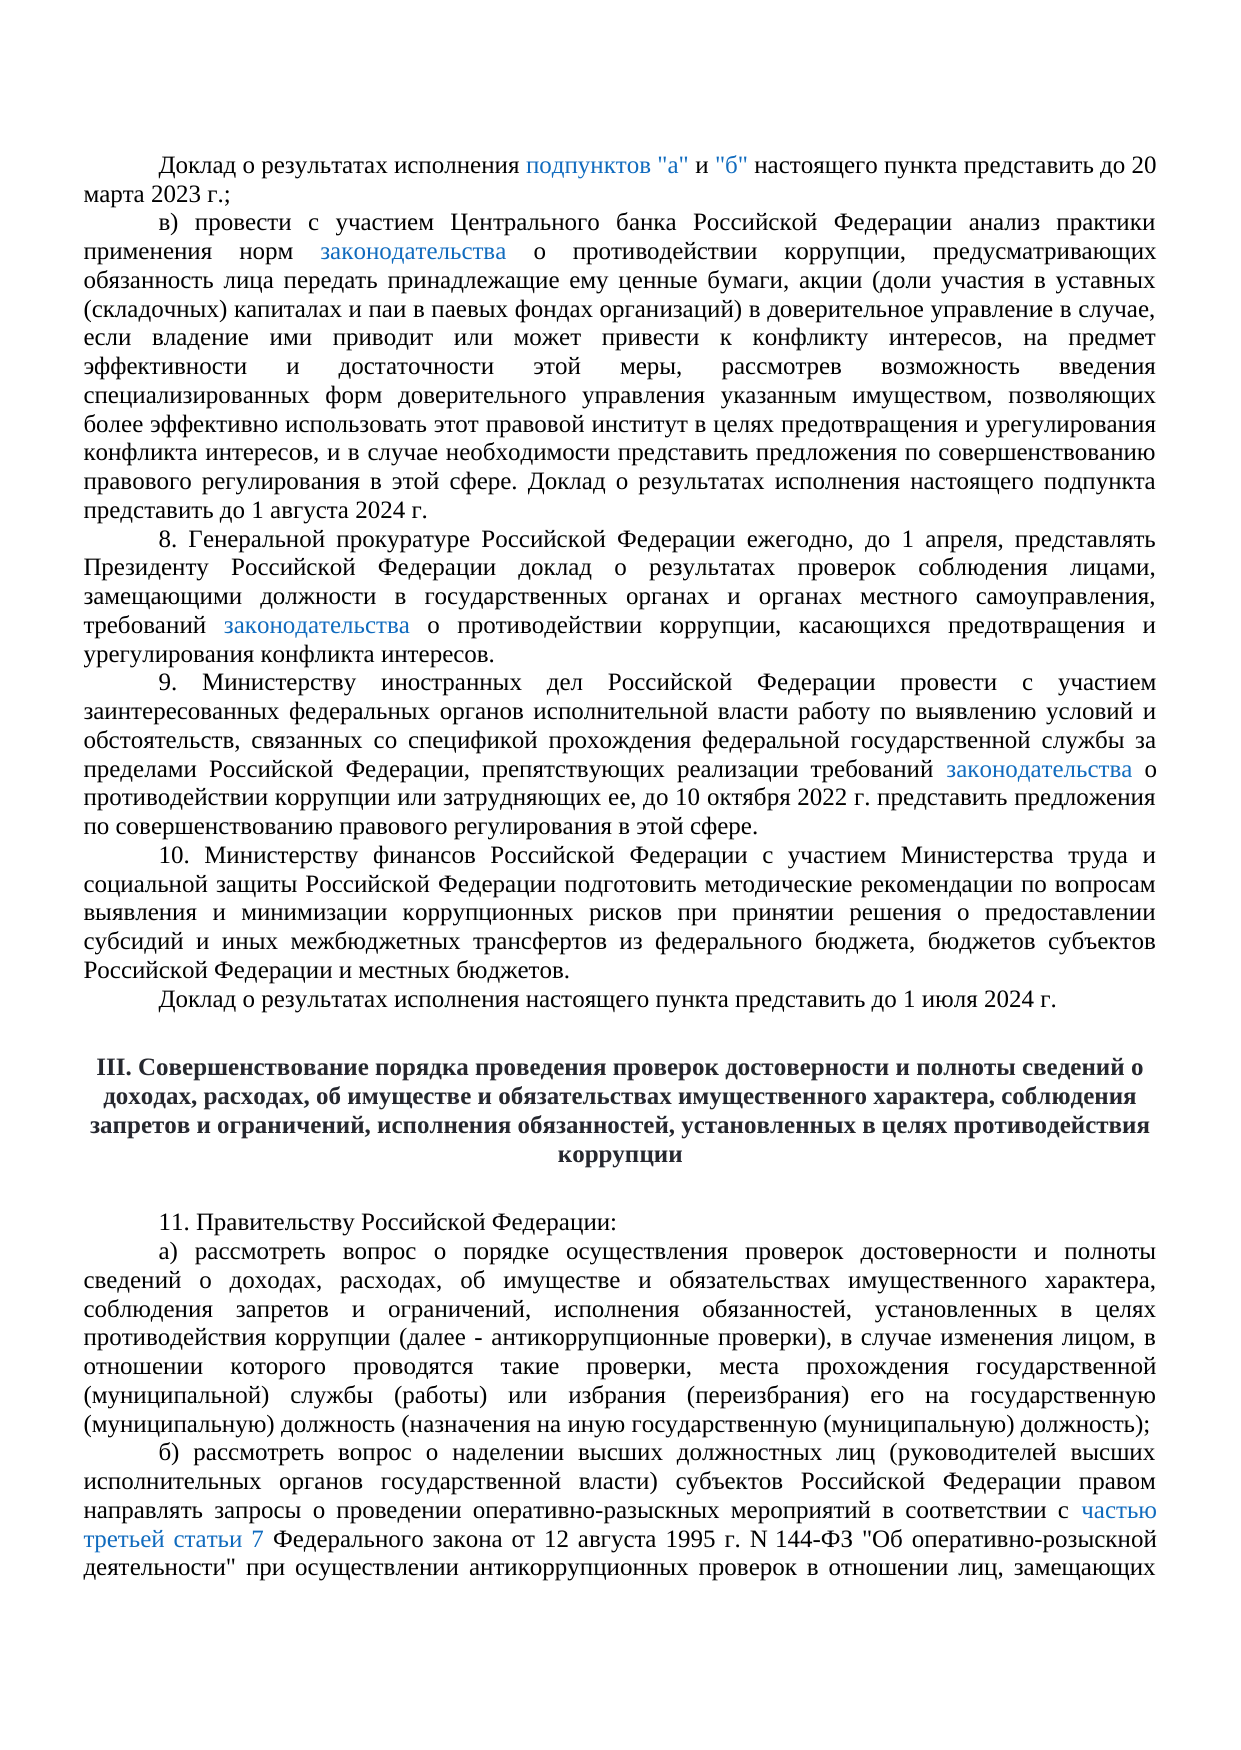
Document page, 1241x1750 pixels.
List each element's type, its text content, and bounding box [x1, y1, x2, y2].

text 11. Правительству Российской Федерации: [83, 1207, 1157, 1236]
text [83, 1437, 1157, 1581]
text Доклад о результатах исполнения настоящего пункта представить до 1 июля 2024 г. [83, 984, 1157, 1012]
text а) рассмотреть вопрос о порядке осуществления проверок достоверности и полноты сведений о доходах, расходах, об имуществе и обязательствах имущественного характера, соблюдения запретов и ограничений, исполнения обязанностей, установленных в целях противодействия коррупции (далее - антикоррупционные проверки), в случае изменения лицом, в отношении которого проводятся такие проверки, места прохождения государственной (муниципальной) службы (работы) или избрания (переизбрания) его на государственную (муниципальную) должность (назначения на иную государственную (муниципальную) должность); [83, 1236, 1157, 1437]
text в) провести с участием Центрального банка Российской Федерации анализ практики применения норм законодательства о противодействии коррупции, предусматривающих обязанность лица передать принадлежащие ему ценные бумаги, акции (доли участия в уставных (складочных) капиталах и паи в паевых фондах организаций) в доверительное управление в случае, если владение ими приводит или может привести к конфликту интересов, на предмет эффективности и достаточности этой меры, рассмотрев возможность введения специализированных форм доверительного управления указанным имуществом, позволяющих более эффективно использовать этот правовой институт в целях предотвращения и урегулирования конфликта интересов, и в случае необходимости представить предложения по совершенствованию правового регулирования в этой сфере. Доклад о результатах исполнения настоящего подпункта представить до 1 августа 2024 г. [83, 207, 1157, 524]
text 9. Министерству иностранных дел Российской Федерации провести с участием заинтересованных федеральных органов исполнительной власти работу по выявлению условий и обстоятельств, связанных со спецификой прохождения федеральной государственной службы за пределами Российской Федерации, препятствующих реализации требований законодательства о противодействии коррупции или затрудняющих ее, до 10 октября 2022 г. представить предложения по совершенствованию правового регулирования в этой сфере. [83, 667, 1157, 840]
subtitle III. Совершенствование порядка проведения проверок достоверности и полноты сведений о доходах, расходах, об имуществе и обязательствах имущественного характера, соблюдения запретов и ограничений, исполнения обязанностей, установленных в целях противодействия коррупции [83, 1052, 1157, 1167]
text 8. Генеральной прокуратуре Российской Федерации ежегодно, до 1 апреля, представлять Президенту Российской Федерации доклад о результатах проверок соблюдения лицами, замещающими должности в государственных органах и органах местного самоуправления, требований законодательства о противодействии коррупции, касающихся предотвращения и урегулирования конфликта интересов. [83, 524, 1157, 667]
text 10. Министерству финансов Российской Федерации с участием Министерства труда и социальной защиты Российской Федерации подготовить методические рекомендации по вопросам выявления и минимизации коррупционных рисков при принятии решения о предоставлении субсидий и иных межбюджетных трансфертов из федерального бюджета, бюджетов субъектов Российской Федерации и местных бюджетов. [83, 840, 1157, 984]
text Доклад о результатах исполнения подпунктов "а" и "б" настоящего пункта представить до 20 марта 2023 г.; [83, 150, 1157, 207]
